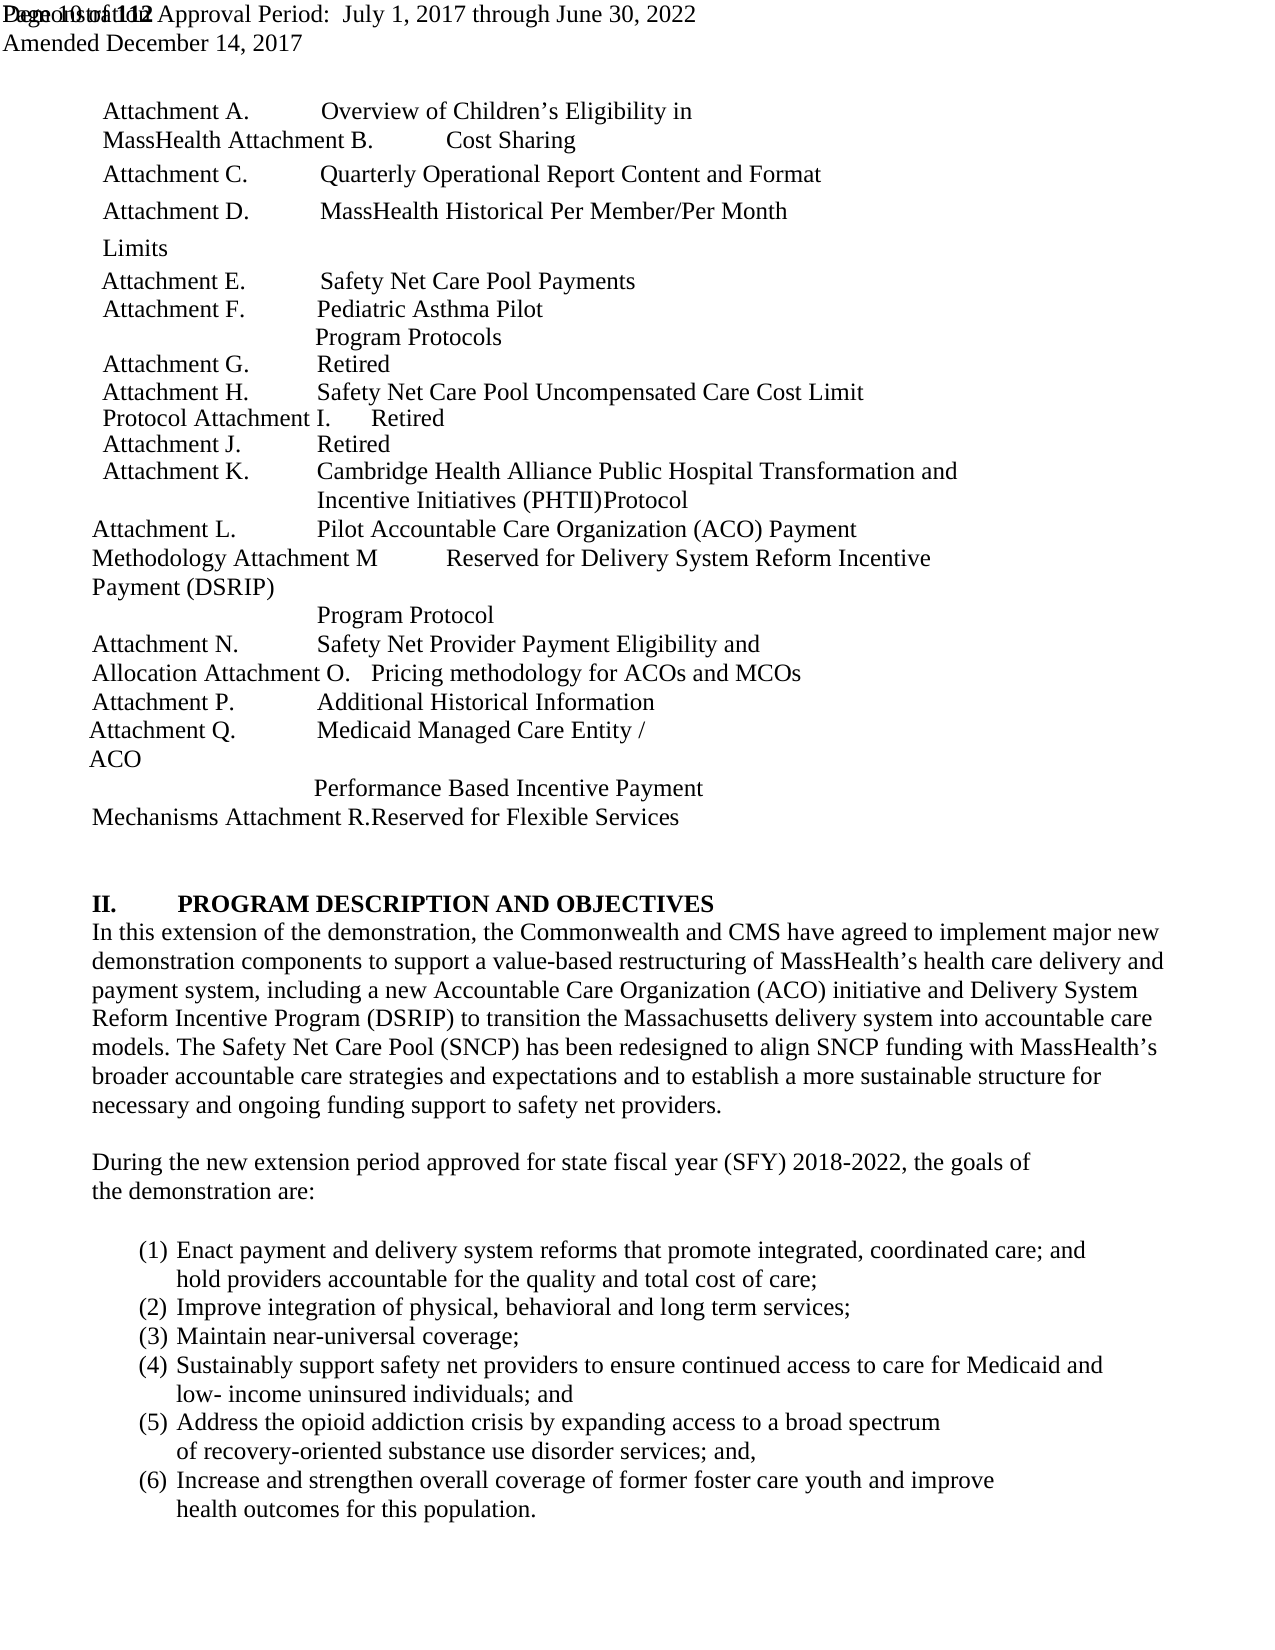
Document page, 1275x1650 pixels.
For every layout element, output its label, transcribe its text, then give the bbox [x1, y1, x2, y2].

list Maintain near-universal coverage; [139, 1321, 1173, 1350]
list Address the opioid addiction crisis by expanding access to a broad spectrum of recovery-oriented substance use disorder services; and, [139, 1407, 966, 1465]
list Sustainably support safety net providers to ensure continued access to care for Medicaid and low- income uninsured individuals; and [138, 1350, 1151, 1407]
text demonstration components to support a value-based restructuring of MassHealth’s health care delivery and payment system, including a new Accountable Care Organization (ACO) initiative and Delivery System Reform Incentive Program (DSRIP) to transition the Massachusetts delivery system into accountable care models. The Safety Net Care Pool (SNCP) has been redesigned to align SNCP funding with MassHealth’s broader accountable care strategies and expectations and to establish a more sustainable structure for necessary and ongoing funding support to safety net providers. [92, 946, 1173, 1118]
text Attachment F. Pediatric Asthma Pilot Program Protocols [102, 296, 633, 351]
text Attachment K. Cambridge Health Alliance Public Hospital Transformation and [102, 458, 1173, 485]
list Enact payment and delivery system reforms that promote integrated, coordinated care; and hold providers accountable for the quality and total cost of care; [139, 1235, 1131, 1292]
text Attachment G. Retired [102, 351, 1173, 378]
text Attachment L. Pilot Accountable Care Organization (ACO) Payment Methodology Attachment M Reserved for Delivery System Reform Incentive Payment (DSRIP) [92, 514, 996, 600]
subtitle PROGRAM DESCRIPTION AND OBJECTIVES [92, 889, 1173, 918]
text Attachment H. Safety Net Care Pool Uncompensated Care Cost Limit Protocol Attachment I. Retired [102, 379, 950, 432]
list Improve integration of physical, behavioral and long term services; [139, 1292, 1173, 1321]
text Attachment N. Safety Net Provider Payment Eligibility and Allocation Attachment O. Pricing methodology for ACOs and MCOs [92, 629, 869, 687]
text Program Protocol [317, 600, 869, 629]
text Incentive Initiatives (PHTII)Protocol [317, 485, 869, 514]
text During the new extension period approved for state fiscal year (SFY) 2018-2022, the goals of the demonstration are: [92, 1147, 1065, 1205]
text Performance Based Incentive Payment Mechanisms Attachment R. Reserved for Flexible Services [92, 773, 834, 830]
text Attachment C. Quarterly Operational Report Content and Format Attachment D. MassHealth Historical Per Member/Per Month Limits [102, 159, 857, 262]
text Attachment A. Overview of Children’s Eligibility in MassHealth Attachment B. Cost Sharing [102, 97, 814, 154]
list Increase and strengthen overall coverage of former foster care youth and improve health outcomes for this population. [139, 1465, 1059, 1522]
text Attachment E. Safety Net Care Pool Payments [101, 270, 1173, 294]
text Attachment J. Retired [102, 432, 1173, 458]
text In this extension of the demonstration, the Commonwealth and CMS have agreed to implement major new [92, 918, 1173, 946]
text Attachment P. Additional Historical Information Attachment Q. Medicaid Managed Care Entity / ACO [89, 687, 703, 773]
